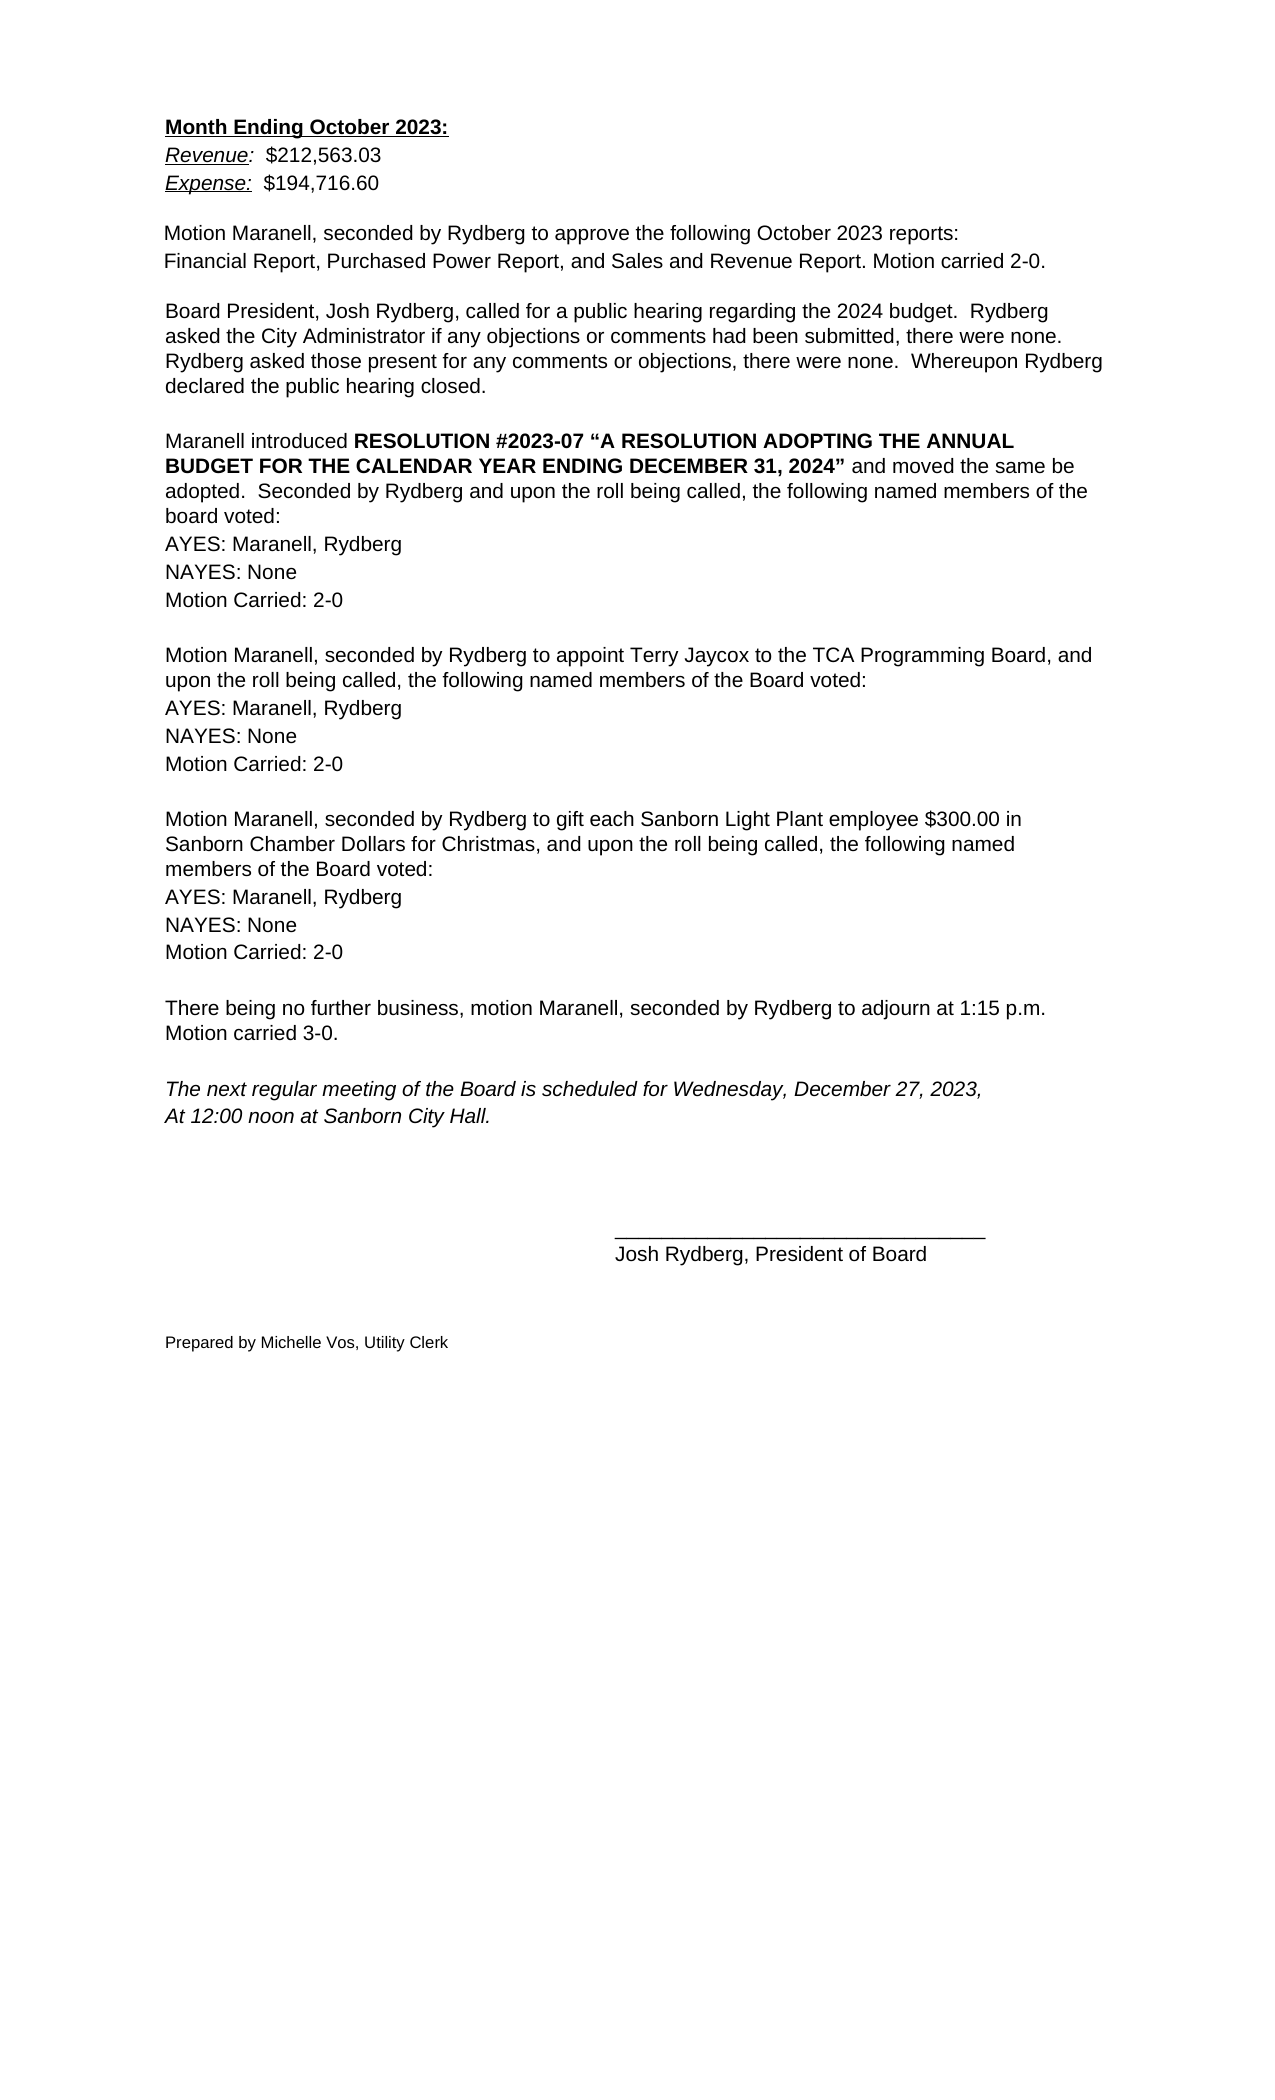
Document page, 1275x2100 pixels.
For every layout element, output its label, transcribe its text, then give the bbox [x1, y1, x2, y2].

text Motion Carried: 2-0 [165, 751, 1107, 775]
text Prepared by Michelle Vos, Utility Clerk [165, 1333, 1104, 1352]
text Motion Carried: 2-0 [165, 940, 1107, 964]
text AYES: Maranell, Rydberg [165, 885, 1107, 909]
text Motion Maranell, seconded by Rydberg to gift each Sanborn Light Plant employee $300.00 in Sanborn Chamber Dollars for Christmas, and upon the roll being called, the following named members of the Board voted: [165, 807, 1107, 881]
text At 12:00 noon at Sanborn City Hall. [165, 1104, 1107, 1128]
text NAYES: None [165, 912, 1107, 936]
text The next regular meeting of the Board is scheduled for Wednesday, December 27, 2023, [165, 1076, 1107, 1100]
text Motion Maranell, seconded by Rydberg to approve the following October 2023 reports: [163, 221, 1107, 244]
text ________________________________ Josh Rydberg, President of Board [615, 1216, 1110, 1266]
text Revenue: $212,563.03 [165, 143, 1107, 167]
text NAYES: None [165, 560, 1107, 584]
text Motion Carried: 2-0 [165, 587, 1107, 611]
text Motion Maranell, seconded by Rydberg to appoint Terry Jaycox to the TCA Programming Board, and upon the roll being called, the following named members of the Board voted: [165, 643, 1107, 692]
text Expense: $194,716.60 [165, 170, 1107, 194]
text Board President, Josh Rydberg, called for a public hearing regarding the 2024 budget. Rydberg asked the City Administrator if any objections or comments had been submitted, there were none. Rydberg asked those present for any comments or objections, there were none. Whereupon Rydberg declared the public hearing closed. [165, 299, 1107, 398]
text AYES: Maranell, Rydberg [165, 532, 1107, 556]
text Maranell introduced RESOLUTION #2023-07 “A RESOLUTION ADOPTING THE ANNUAL BUDGET FOR THE CALENDAR YEAR ENDING DECEMBER 31, 2024” and moved the same be adopted. Seconded by Rydberg and upon the roll being called, the following named members of the board voted: [165, 429, 1107, 528]
text Month Ending October 2023: [165, 115, 1107, 139]
text AYES: Maranell, Rydberg [165, 696, 1107, 720]
text Financial Report, Purchased Power Report, and Sales and Revenue Report. Motion carried 2-0. [163, 248, 1107, 272]
text NAYES: None [165, 724, 1107, 748]
text There being no further business, motion Maranell, seconded by Rydberg to adjourn at 1:15 p.m. Motion carried 3-0. [165, 996, 1107, 1045]
